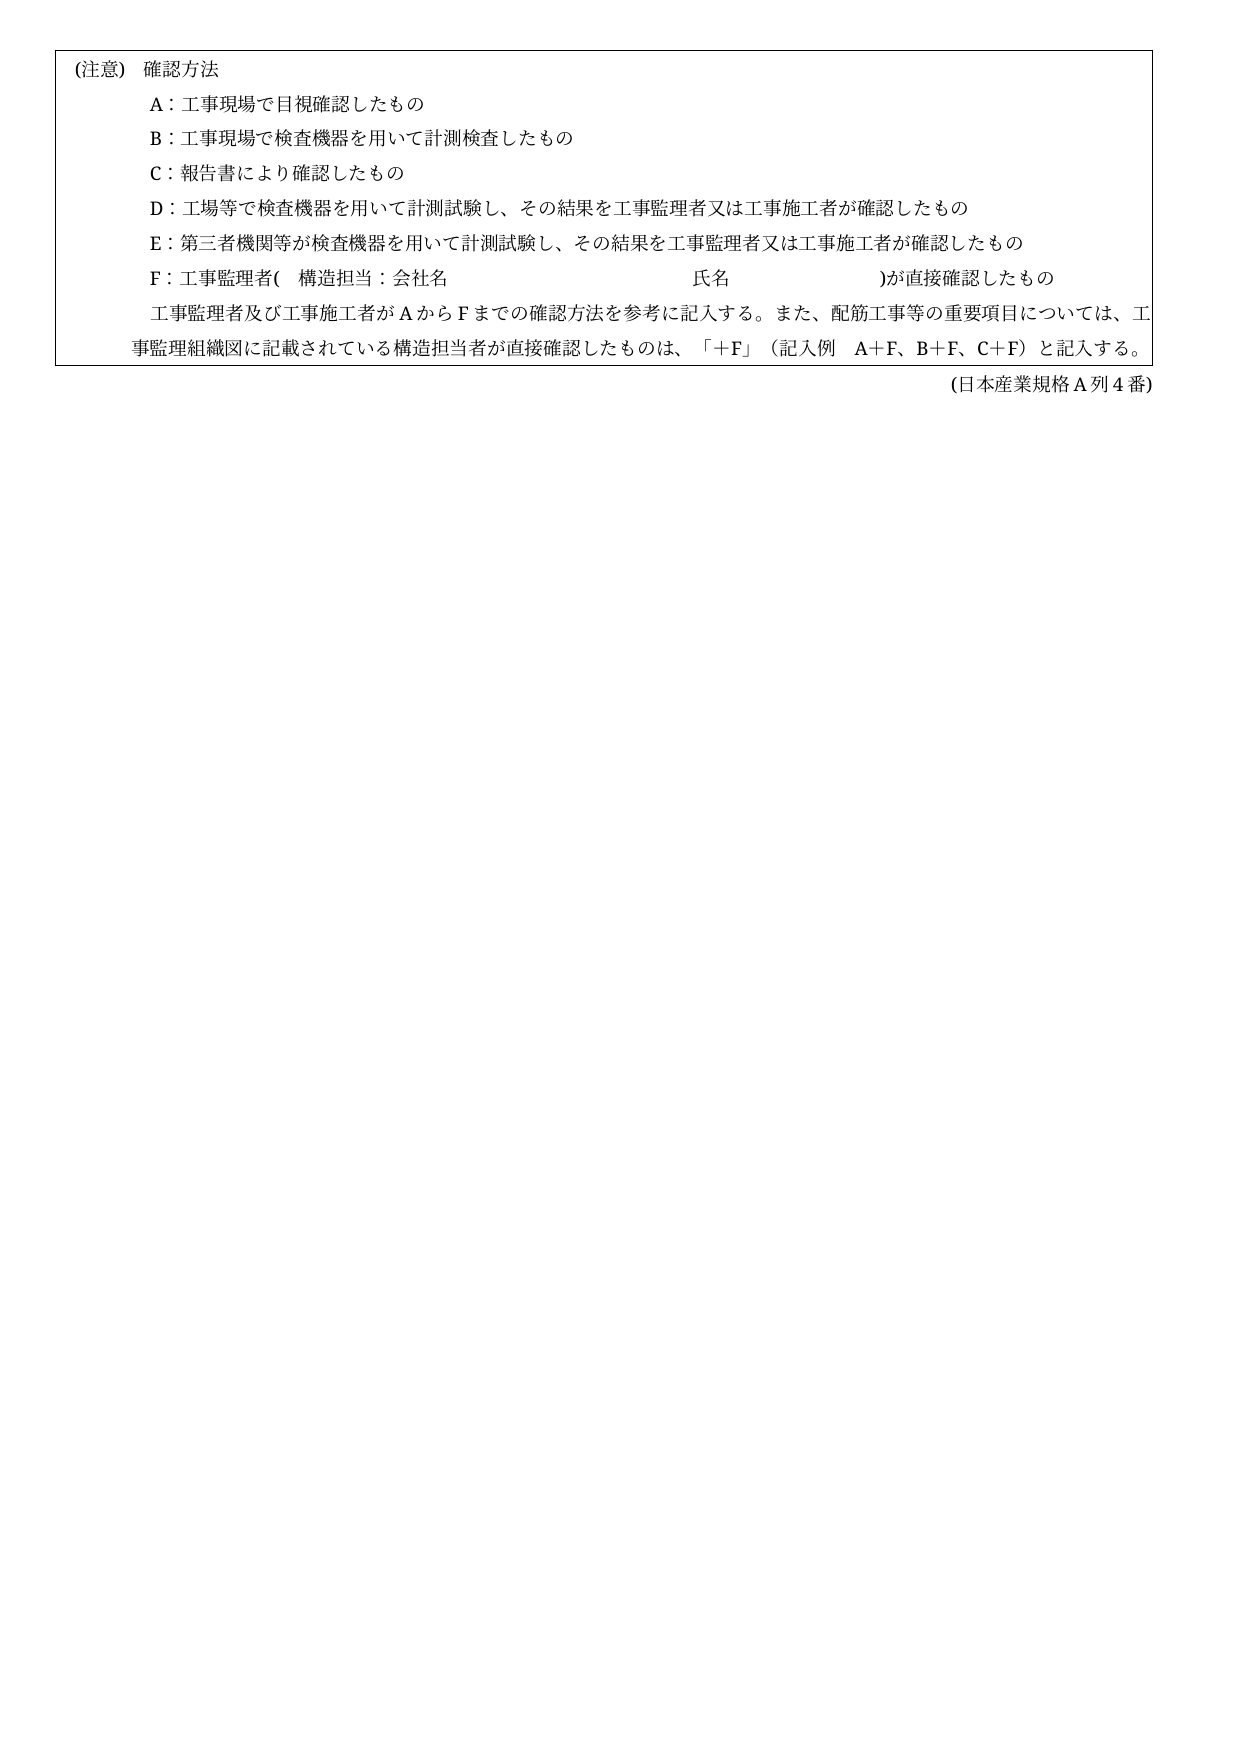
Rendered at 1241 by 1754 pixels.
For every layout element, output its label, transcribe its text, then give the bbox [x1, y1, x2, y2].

table_cell (注意) 確認方法 A：工事現場で目視確認したもの B：工事現場で検査機器を用いて計測検査したもの C：報告書により確認したもの D：工場等で検査機器を用いて計測試験し、その結果を工事監理者又は工事施工者が確認したもの E：第三者機関等が検査機器を用いて計測試験し、その結果を工事監理者又は工事施工者が確認したもの F：工事監理者( 構造担当：会社名 氏名 )が直接確認したもの 工事監理者及び工事施工者がAからFまでの確認方法を参考に記入する。また、配筋工事等の重要項目については、工事監理組織図に記載されている構造担当者が直接確認したものは、「＋F」（記入例 A＋F、B＋F、C＋F）と記入する。 [56, 51, 1152, 364]
text (日本産業規格A列4番) [44, 366, 1152, 401]
